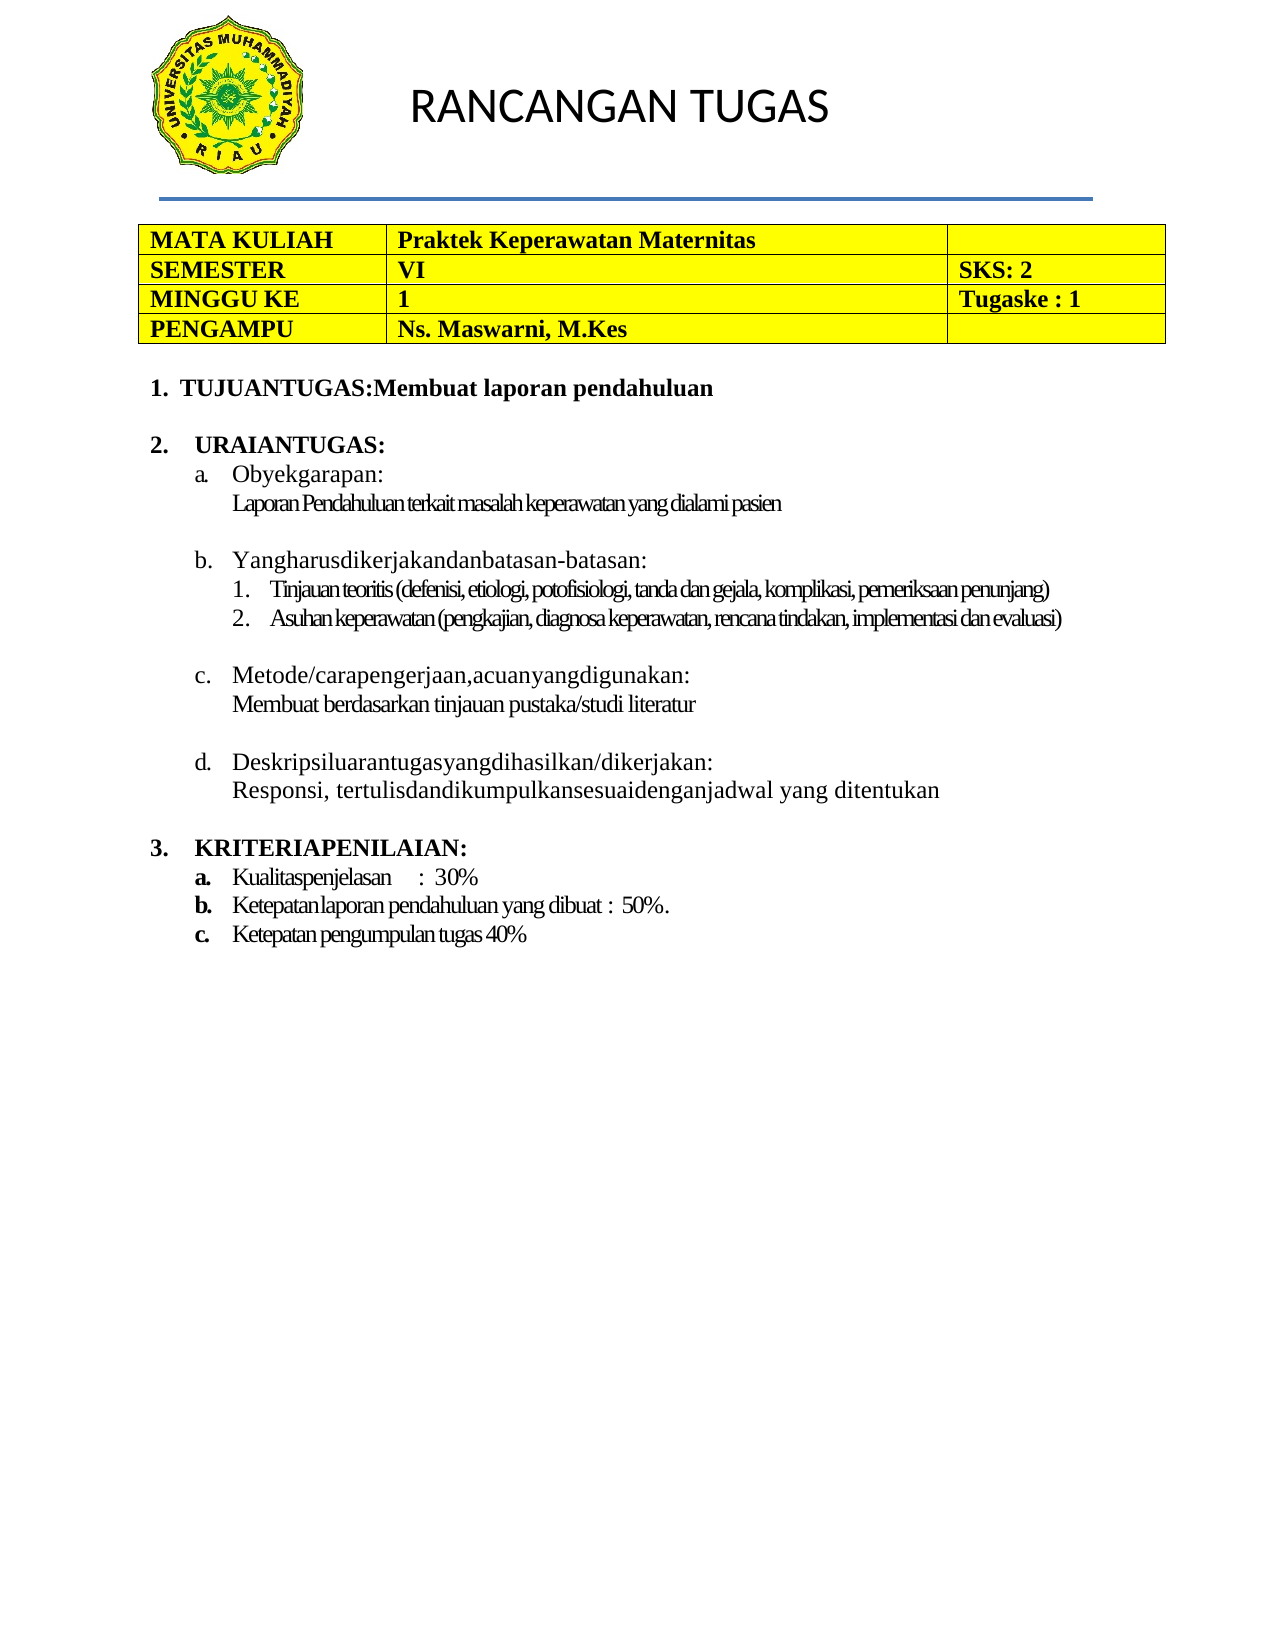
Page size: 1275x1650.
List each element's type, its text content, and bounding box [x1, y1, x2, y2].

list Yangharusdikerjakandanbatasan-batasan: [194, 545, 1167, 574]
list Ketepatan pengumpulan tugas 40% [194, 919, 617, 948]
list Responsi, tertulisdandikumpulkansesuaidenganjadwal yang ditentukan [232, 775, 1167, 804]
list Obyekgarapan: [194, 459, 1167, 488]
list Membuat berdasarkan tinjauan pustaka/studi literatur [232, 689, 1167, 718]
list Metode/carapengerjaan,acuanyangdigunakan: [194, 660, 1167, 689]
list KRITERIAPENILAIAN: [150, 833, 1167, 862]
table_cell VI [387, 255, 947, 283]
table_cell SKS: 2 [948, 255, 1165, 283]
table_cell PENGAMPU [139, 314, 386, 343]
list Ketepatanlaporan pendahuluan yang dibuat : 50%. [194, 890, 1154, 919]
list Asuhan keperawatan (pengkajian, diagnosa keperawatan, rencana tindakan, implementasi dan evaluasi) [232, 603, 1167, 632]
table_cell 1 [387, 285, 947, 313]
table_cell MINGGU KE [139, 285, 386, 313]
list URAIANTUGAS: [150, 430, 1167, 459]
table_cell Tugaske : 1 [948, 285, 1165, 313]
table_header Praktek Keperawatan Maternitas [387, 225, 947, 254]
list Kualitaspenjelasan : 30% [194, 862, 1167, 890]
table_cell SEMESTER [139, 255, 386, 283]
list Tinjauan teoritis (defenisi, etiologi, potofisiologi, tanda dan gejala, komplikasi, pemeriksaan penunjang) [232, 574, 1167, 603]
table_header MATA KULIAH [139, 225, 386, 254]
subtitle TUJUANTUGAS:Membuat laporan pendahuluan [150, 373, 1167, 402]
list Laporan Pendahuluan terkait masalah keperawatan yang dialami pasien [232, 488, 1167, 517]
list Deskripsiluarantugasyangdihasilkan/dikerjakan: [194, 747, 1167, 775]
table_cell Ns. Maswarni, M.Kes [387, 314, 947, 343]
table_cell [948, 314, 1165, 343]
table_header [948, 225, 1165, 254]
picture [150, 15, 303, 172]
